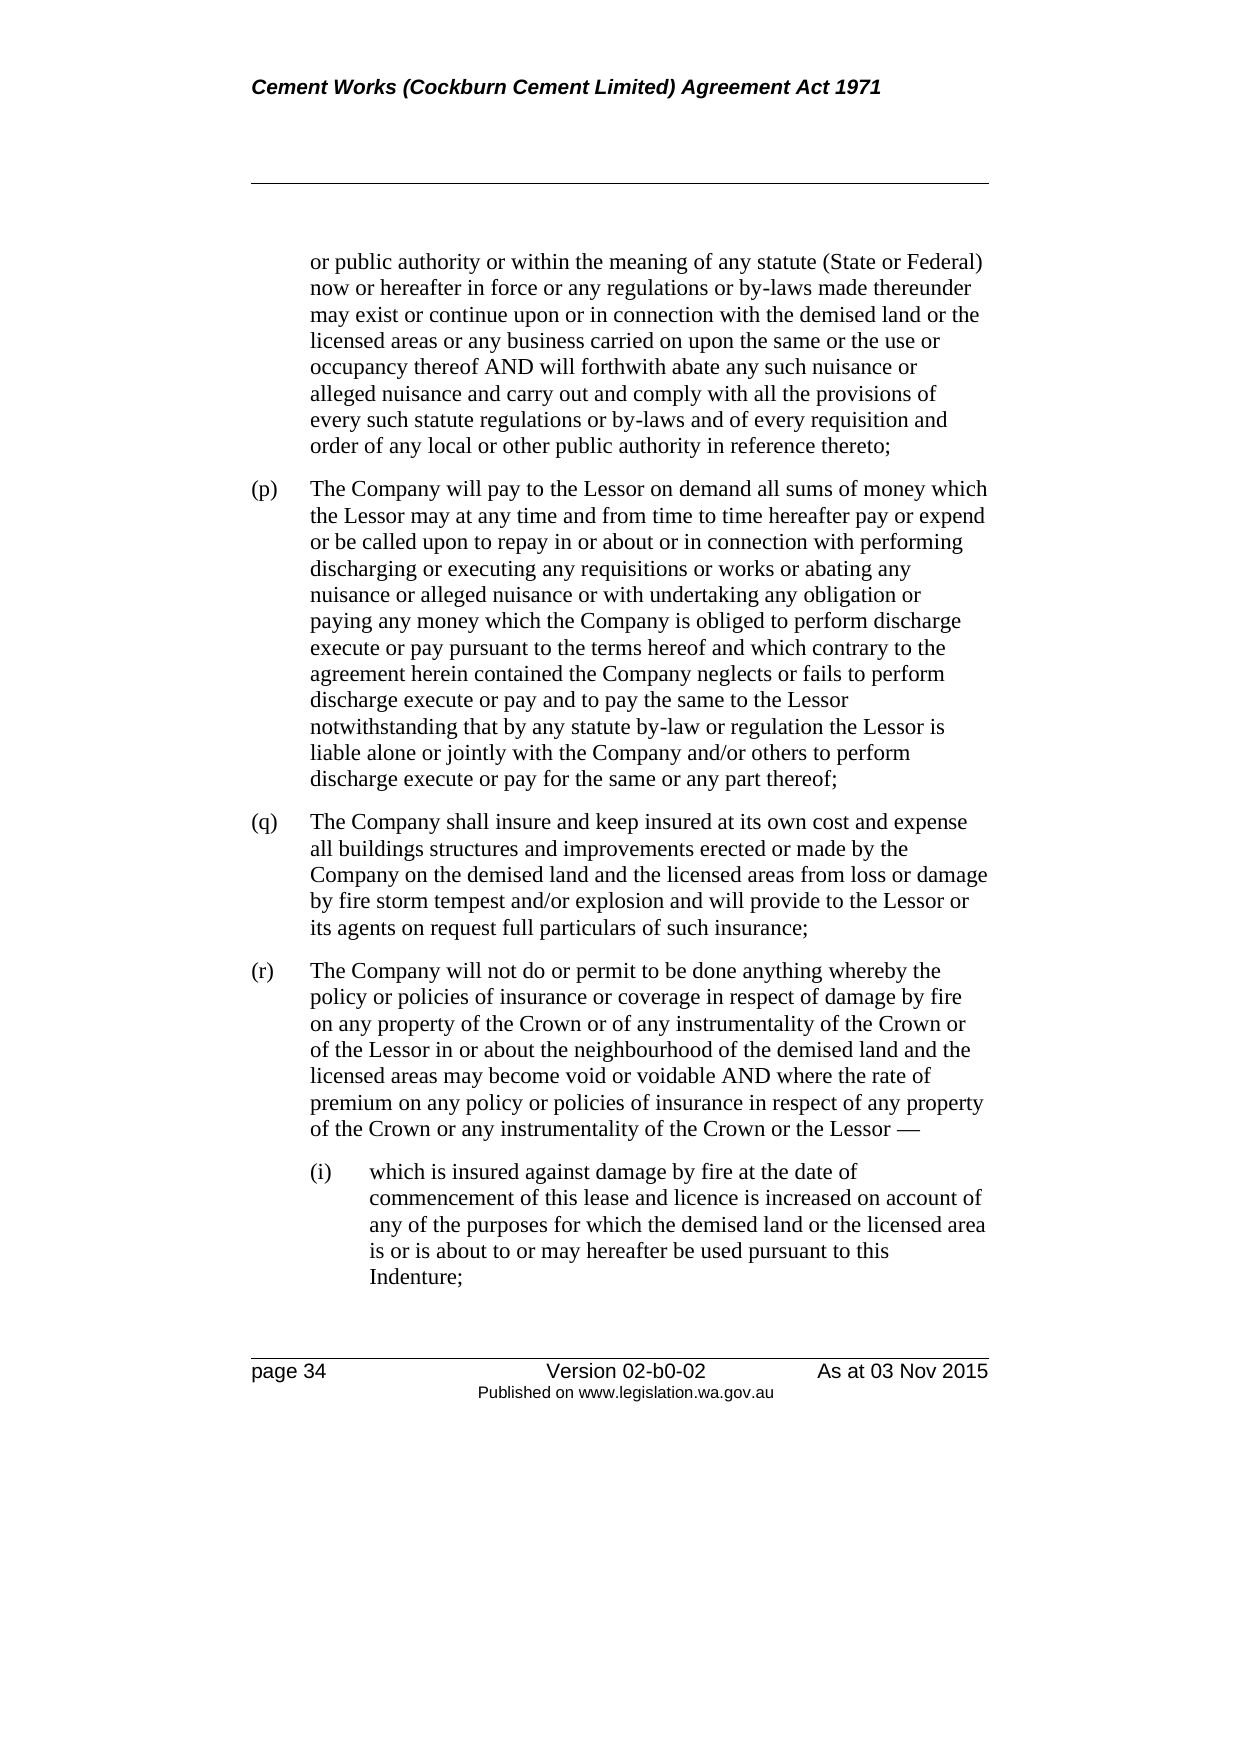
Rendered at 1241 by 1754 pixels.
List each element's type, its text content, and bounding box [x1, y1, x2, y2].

text (p) The Company will pay to the Lessor on demand all sums of money which the Lessor may at any time and from time to time hereafter pay or expend or be called upon to repay in or about or in connection with performing discharging or executing any requisitions or works or abating any nuisance or alleged nuisance or with undertaking any obligation or paying any money which the Company is obliged to perform discharge execute or pay pursuant to the terms hereof and which contrary to the agreement herein contained the Company neglects or fails to perform discharge execute or pay and to pay the same to the Lessor notwithstanding that by any statute by-law or regulation the Lessor is liable alone or jointly with the Company and/or others to perform discharge execute or pay for the same or any part thereof; [251, 476, 989, 792]
text (q) The Company shall insure and keep insured at its own cost and expense all buildings structures and improvements erected or made by the Company on the demised land and the licensed areas from loss or damage by fire storm tempest and/or explosion and will provide to the Lessor or its agents on request full particulars of such insurance; [251, 808, 989, 940]
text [251, 248, 989, 459]
text (i) which is insured against damage by fire at the date of commencement of this lease and licence is increased on account of any of the purposes for which the demised land or the licensed area is or is about to or may hereafter be used pursuant to this Indenture; [251, 1158, 989, 1290]
text (r) The Company will not do or permit to be done anything whereby the policy or policies of insurance or coverage in respect of damage by fire on any property of the Crown or of any instrumentality of the Crown or of the Lessor in or about the neighbourhood of the demised land and the licensed areas may become void or voidable AND where the rate of premium on any policy or policies of insurance in respect of any property of the Crown or any instrumentality of the Crown or the Lessor — [251, 957, 989, 1141]
